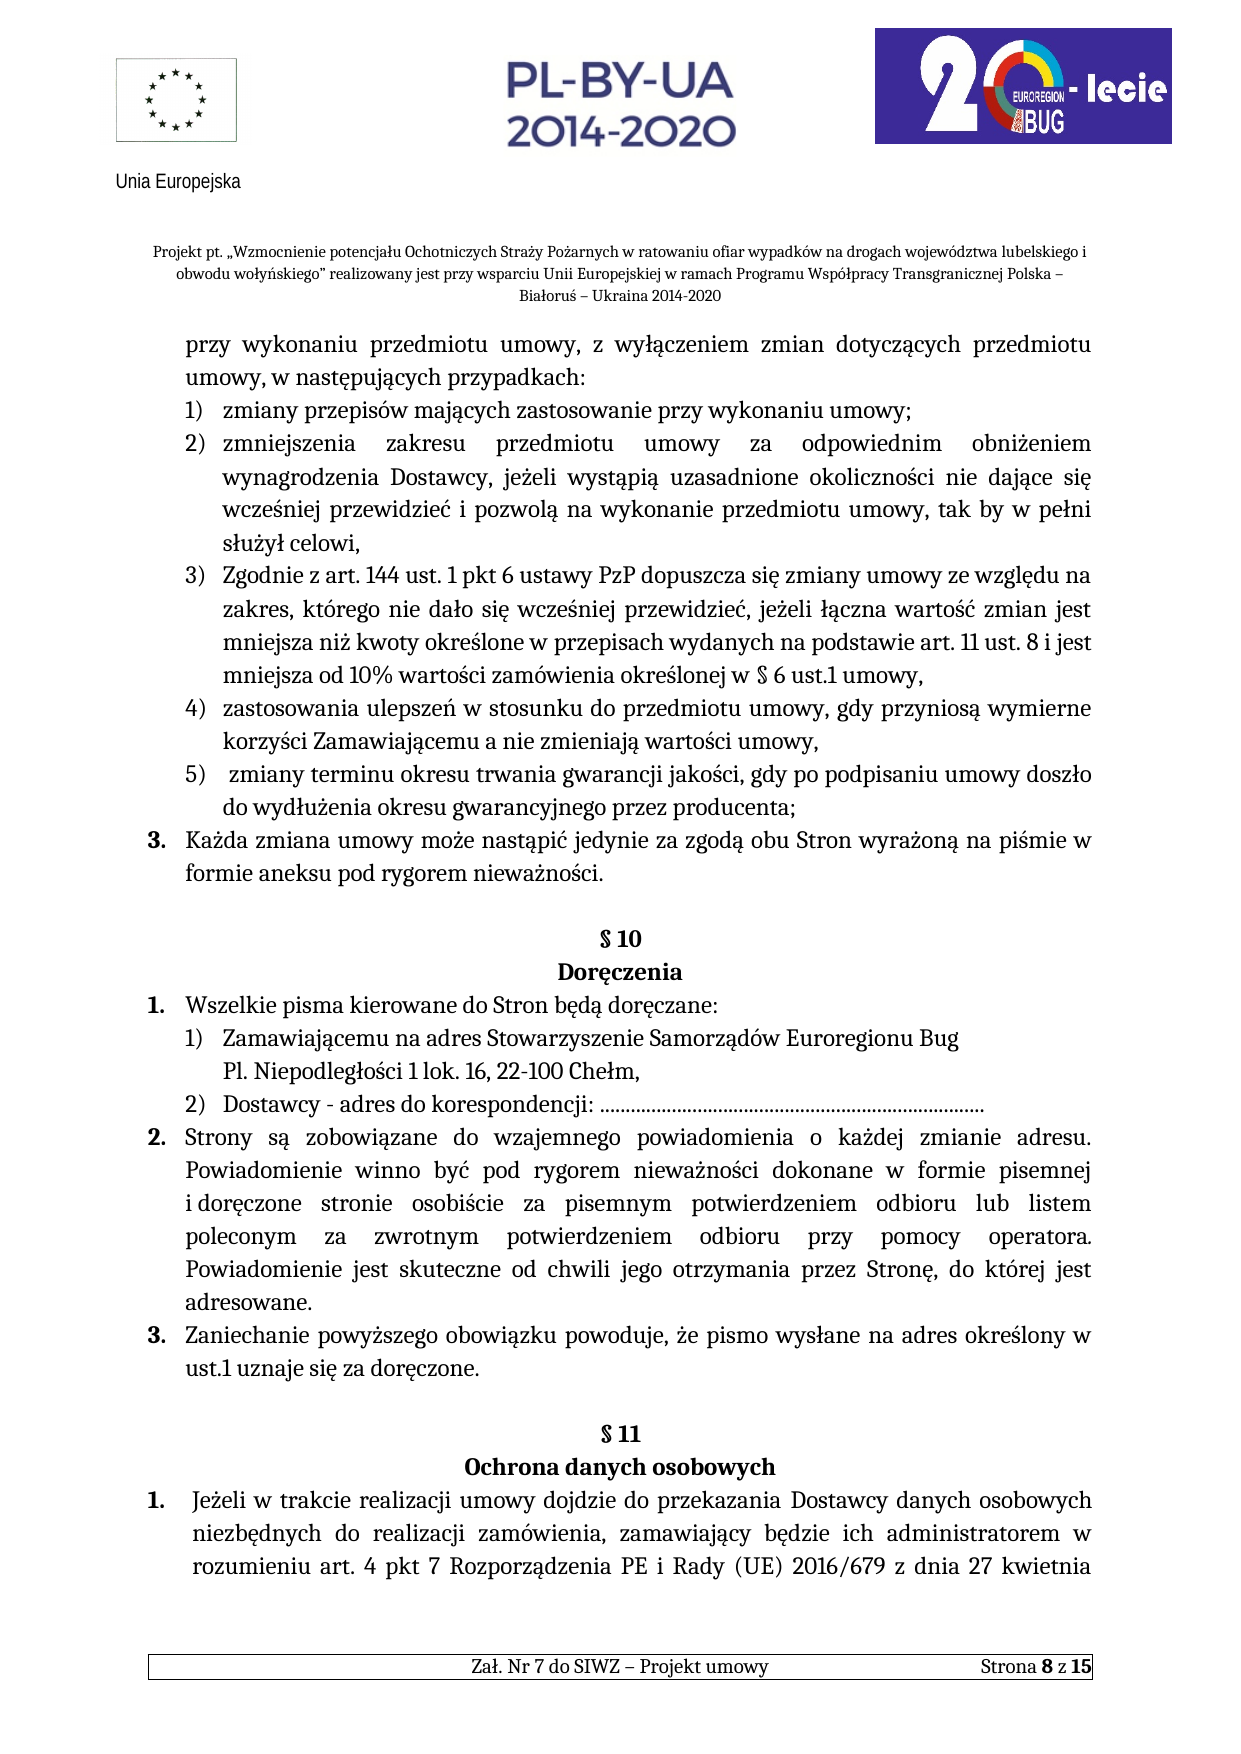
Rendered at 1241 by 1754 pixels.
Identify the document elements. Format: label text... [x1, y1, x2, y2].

text Pl. Niepodległości 1 lok. 16, 22-100 Chełm, [223, 1057, 1093, 1086]
text Doręczenia [148, 958, 1093, 986]
list zmniejszenia zakresu przedmiotu umowy za odpowiednim obniżeniem wynagrodzenia Dostawcy, jeżeli wystąpią uzasadnione okoliczności nie dające się wcześniej przewidzieć i pozwolą na wykonanie przedmiotu umowy, tak by w pełni służył celowi, [185, 429, 1093, 557]
list Dostawcy - adres do korespondencji: ........................................................................... [185, 1090, 1093, 1118]
picture [503, 55, 737, 157]
list Zamawiającemu na adres Stowarzyszenie Samorządów Euroregionu Bug [185, 1024, 1093, 1052]
picture [98, 53, 253, 145]
text Ochrona danych osobowych [148, 1453, 1093, 1482]
picture [875, 28, 1172, 144]
text § 11 [148, 1420, 1093, 1449]
list zastosowania ulepszeń w stosunku do przedmiotu umowy, gdy przyniosą wymierne korzyści Zamawiającemu a nie zmieniają wartości umowy, [185, 693, 1093, 755]
list zmiany terminu okresu trwania gwarancji jakości, gdy po podpisaniu umowy doszło do wydłużenia okresu gwarancyjnego przez producenta; [185, 759, 1093, 821]
list Zgodnie z art. 144 ust. 1 pkt 6 ustawy PzP dopuszcza się zmiany umowy ze względu na zakres, którego nie dało się wcześniej przewidzieć, jeżeli łączna wartość zmian jest mniejsza niż kwoty określone w przepisach wydanych na podstawie art. 11 ust. 8 i jest mniejsza od 10% wartości zamówienia określonej w § 6 ust.1 umowy, [185, 561, 1093, 689]
list Wszelkie pisma kierowane do Stron będą doręczane: [148, 991, 1093, 1019]
list Każda zmiana umowy może nastąpić jedynie za zgodą obu Stron wyrażoną na piśmie w formie aneksu pod rygorem nieważności. [148, 826, 1093, 887]
list Zaniechanie powyższego obowiązku powoduje, że pismo wysłane na adres określony w ust.1 uznaje się za doręczone. [148, 1321, 1093, 1383]
text § 10 [148, 925, 1093, 953]
list Strony są zobowiązane do wzajemnego powiadomienia o każdej zmianie adresu. Powiadomienie winno być pod rygorem nieważności dokonane w formie pisemnej i doręczone stronie osobiście za pisemnym potwierdzeniem odbioru lub listem poleconym za zwrotnym potwierdzeniem odbioru przy pomocy operatora. Powiadomienie jest skuteczne od chwili jego otrzymania przez Stronę, do której jest adresowane. [148, 1123, 1093, 1317]
list zmiany przepisów mających zastosowanie przy wykonaniu umowy; [185, 396, 1093, 425]
